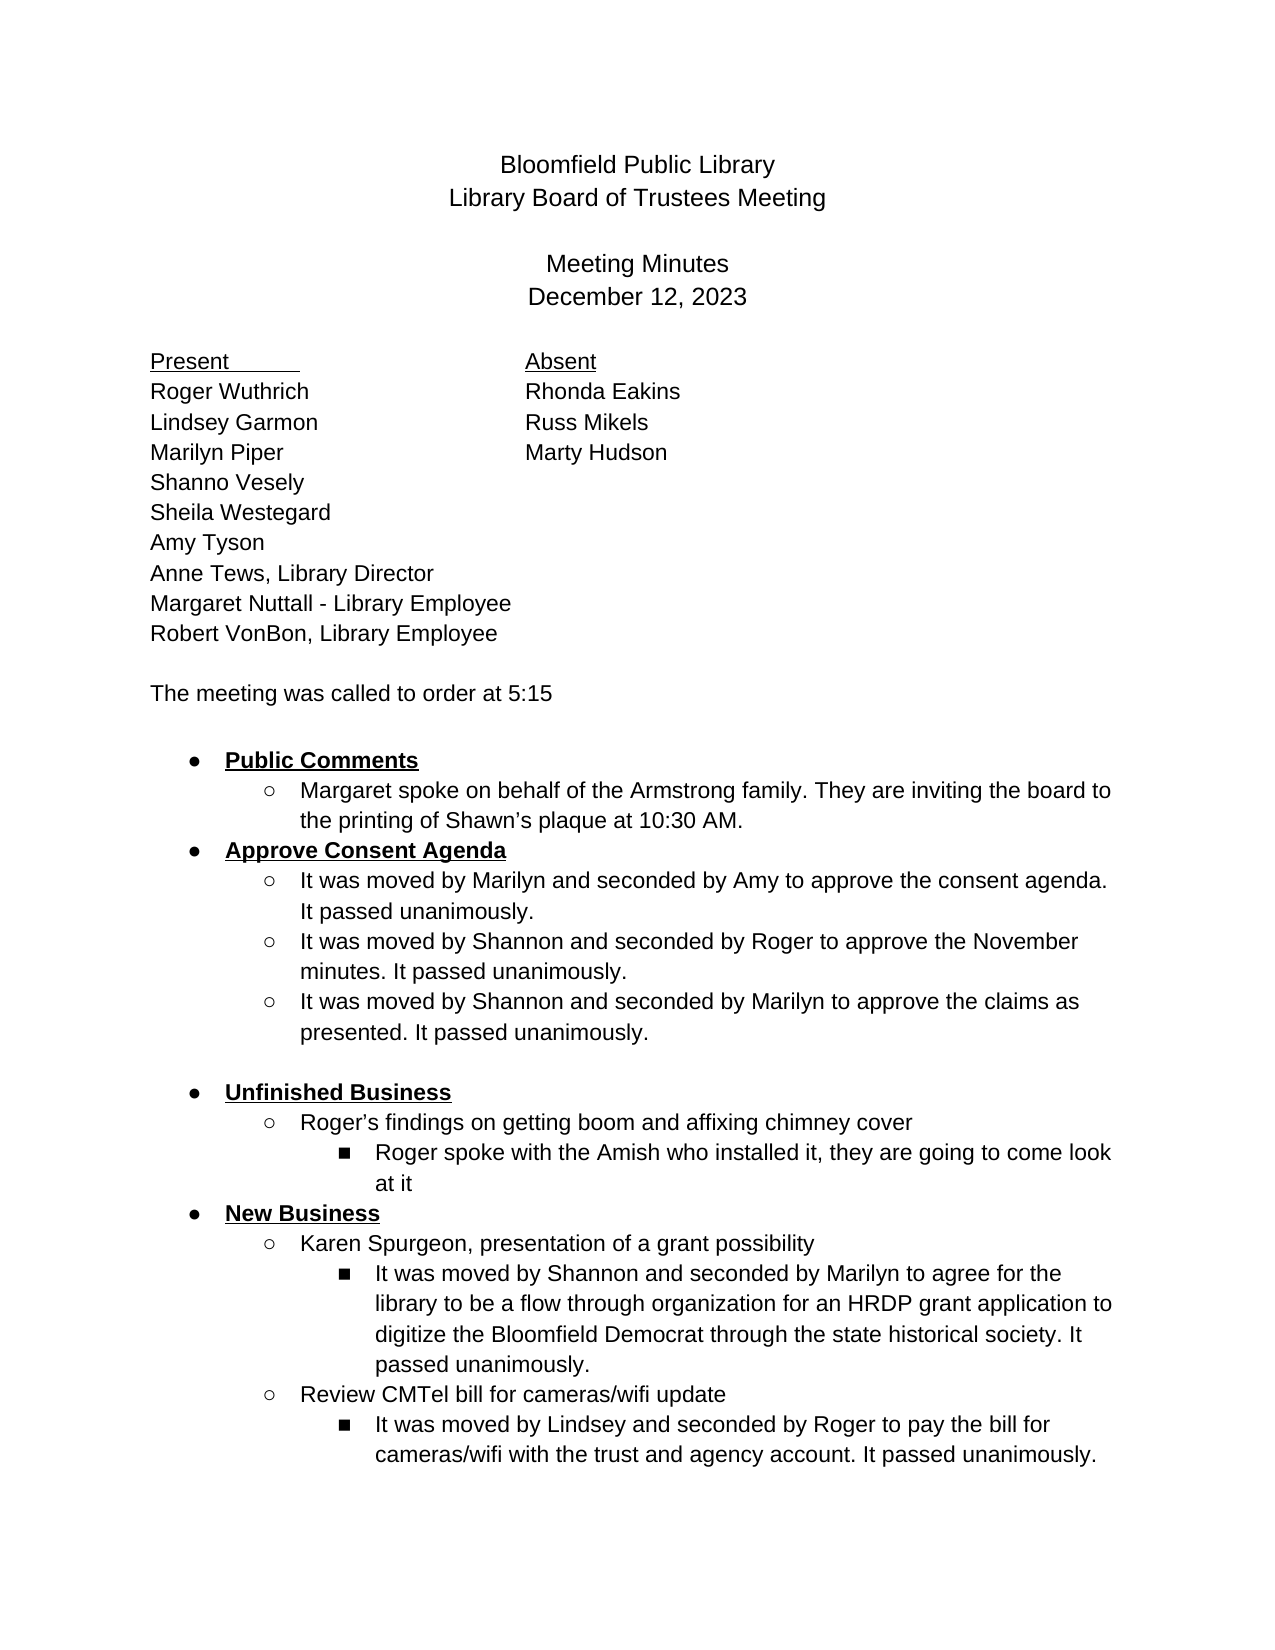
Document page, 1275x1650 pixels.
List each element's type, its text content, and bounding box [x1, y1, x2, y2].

list New Business [187, 1200, 1125, 1226]
text Present Absent [150, 348, 1125, 374]
text Meeting Minutes [150, 249, 1125, 278]
text Roger Wuthrich Rhonda Eakins [150, 378, 1125, 405]
text Bloomfield Public Library [150, 150, 1125, 179]
list Unfinished Business [187, 1079, 1125, 1105]
text Amy Tyson [150, 529, 1125, 556]
list Roger’s findings on getting boom and affixing chimney cover [262, 1109, 1125, 1135]
text Robert VonBon, Library Employee [150, 620, 1125, 646]
list Review CMTel bill for cameras/wifi update [262, 1381, 1125, 1407]
text Library Board of Trustees Meeting [150, 183, 1125, 212]
list It was moved by Lindsey and seconded by Roger to pay the bill for cameras/wifi with the trust and agency account. It passed unanimously. [337, 1411, 1125, 1468]
list Public Comments [187, 747, 1125, 773]
list Margaret spoke on behalf of the Armstrong family. They are inviting the board to the printing of Shawn’s plaque at 10:30 AM. [262, 777, 1125, 833]
list Approve Consent Agenda [187, 837, 1125, 863]
text Shanno Vesely [150, 469, 1125, 495]
list It was moved by Shannon and seconded by Marilyn to approve the claims as presented. It passed unanimously. [262, 988, 1125, 1045]
list It was moved by Shannon and seconded by Marilyn to agree for the library to be a flow through organization for an HRDP grant application to digitize the Bloomfield Democrat through the state historical society. It passed unanimously. [337, 1260, 1125, 1377]
text December 12, 2023 [150, 282, 1125, 311]
text The meeting was called to order at 5:15 [150, 680, 1125, 707]
text Lindsey Garmon Russ Mikels [150, 408, 1125, 435]
list It was moved by Marilyn and seconded by Amy to approve the consent agenda. It passed unanimously. [262, 867, 1125, 924]
text Sheila Westegard [150, 499, 1125, 526]
text Margaret Nuttall - Library Employee [150, 590, 1125, 616]
list Karen Spurgeon, presentation of a grant possibility [262, 1230, 1125, 1256]
text Marilyn Piper Marty Hudson [150, 439, 1125, 465]
text Anne Tews, Library Director [150, 559, 1125, 586]
list Roger spoke with the Amish who installed it, they are going to come look at it [337, 1139, 1125, 1196]
list It was moved by Shannon and seconded by Roger to approve the November minutes. It passed unanimously. [262, 928, 1125, 984]
